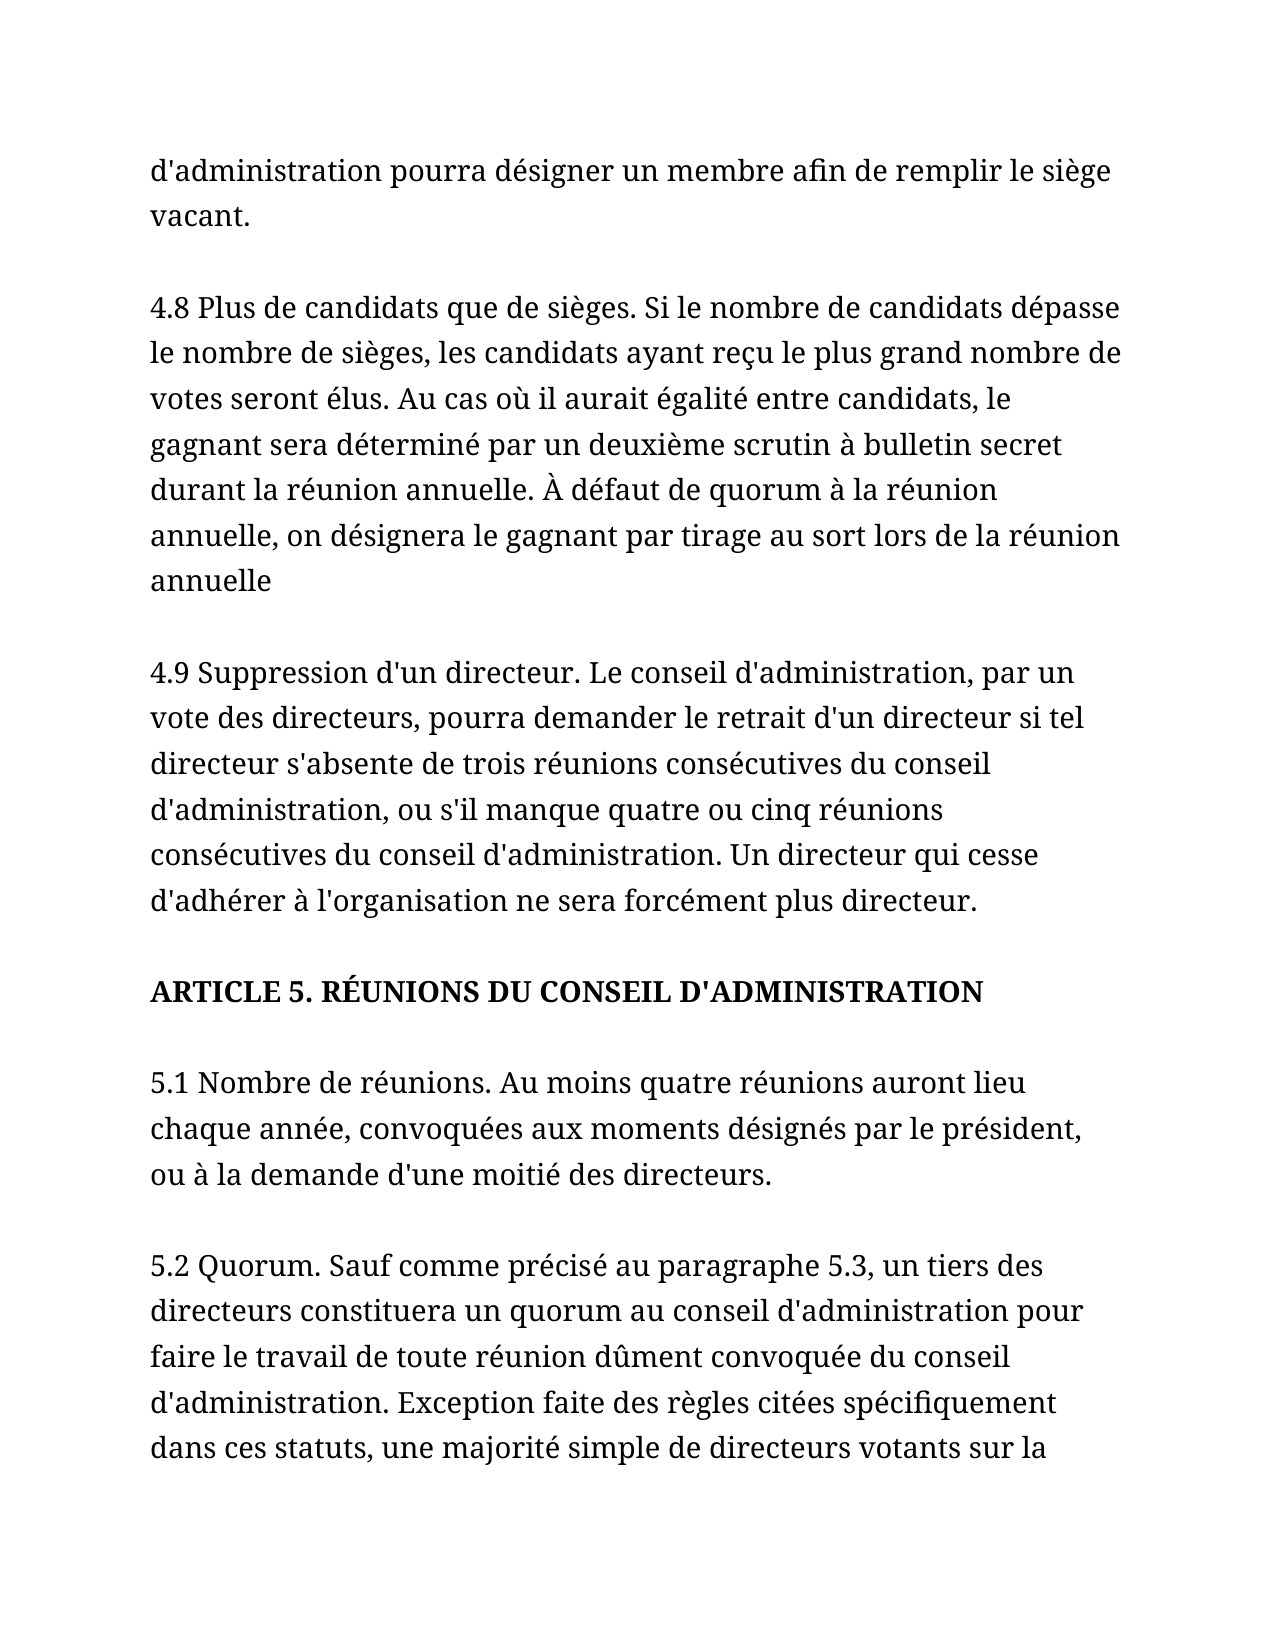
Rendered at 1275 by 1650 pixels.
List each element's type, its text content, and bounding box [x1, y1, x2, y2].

text ARTICLE 5 RÉUNIONS DU [150, 971, 1125, 1011]
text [150, 150, 1125, 235]
text 5.1 Nombre de réunions. Au moins quatre réunions auront lieu chaque année, convoquées aux moments désignés par le , ou à la demande d'une moitié des . [150, 1062, 1125, 1193]
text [150, 1245, 1125, 1467]
text 4.8 Plus de candidats que de sièges. Si le nombre de candidats dépasse le nombre de sièges, les candidats ayant reçu le plus grand nombre de votes seront élus. Au cas où il aurait égalité entre candidats, le gagnant sera déterminé par un deuxième scrutin la réunion annuelle. défaut de quorum à la réunion annuelle, on désignera le gagnant par tirage la annuelle [150, 287, 1125, 600]
text 4.9 Suppression d'un . Le, par un vote des pourra demander le retrait d'un si tel s'absente de trois réunions consécutives du , ou manque quatre ou cinq réunions consécutives du . Un qui cesse d'adhérer à l'organisation ne sera forcément plus . [150, 652, 1125, 920]
